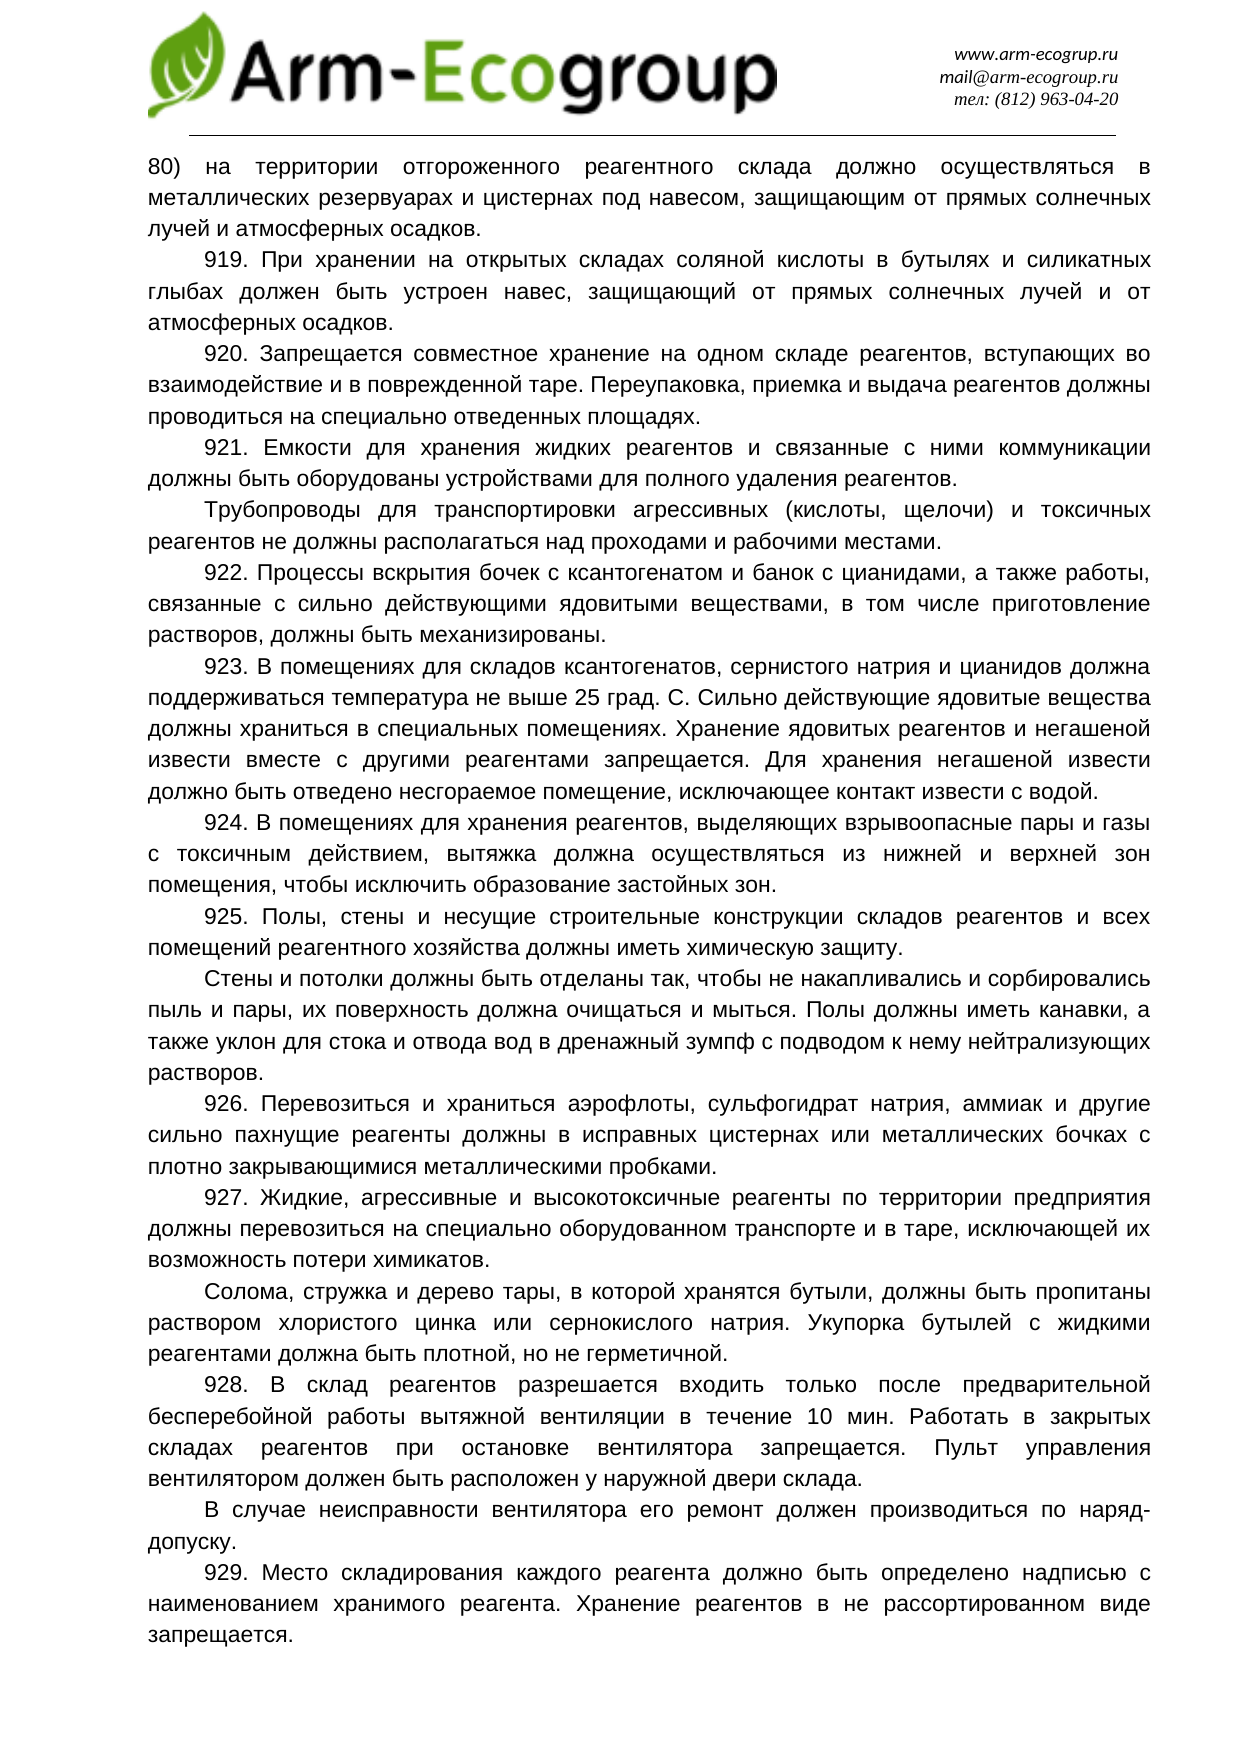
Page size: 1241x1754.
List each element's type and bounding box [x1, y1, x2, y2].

picture [148, 4, 777, 129]
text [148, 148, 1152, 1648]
